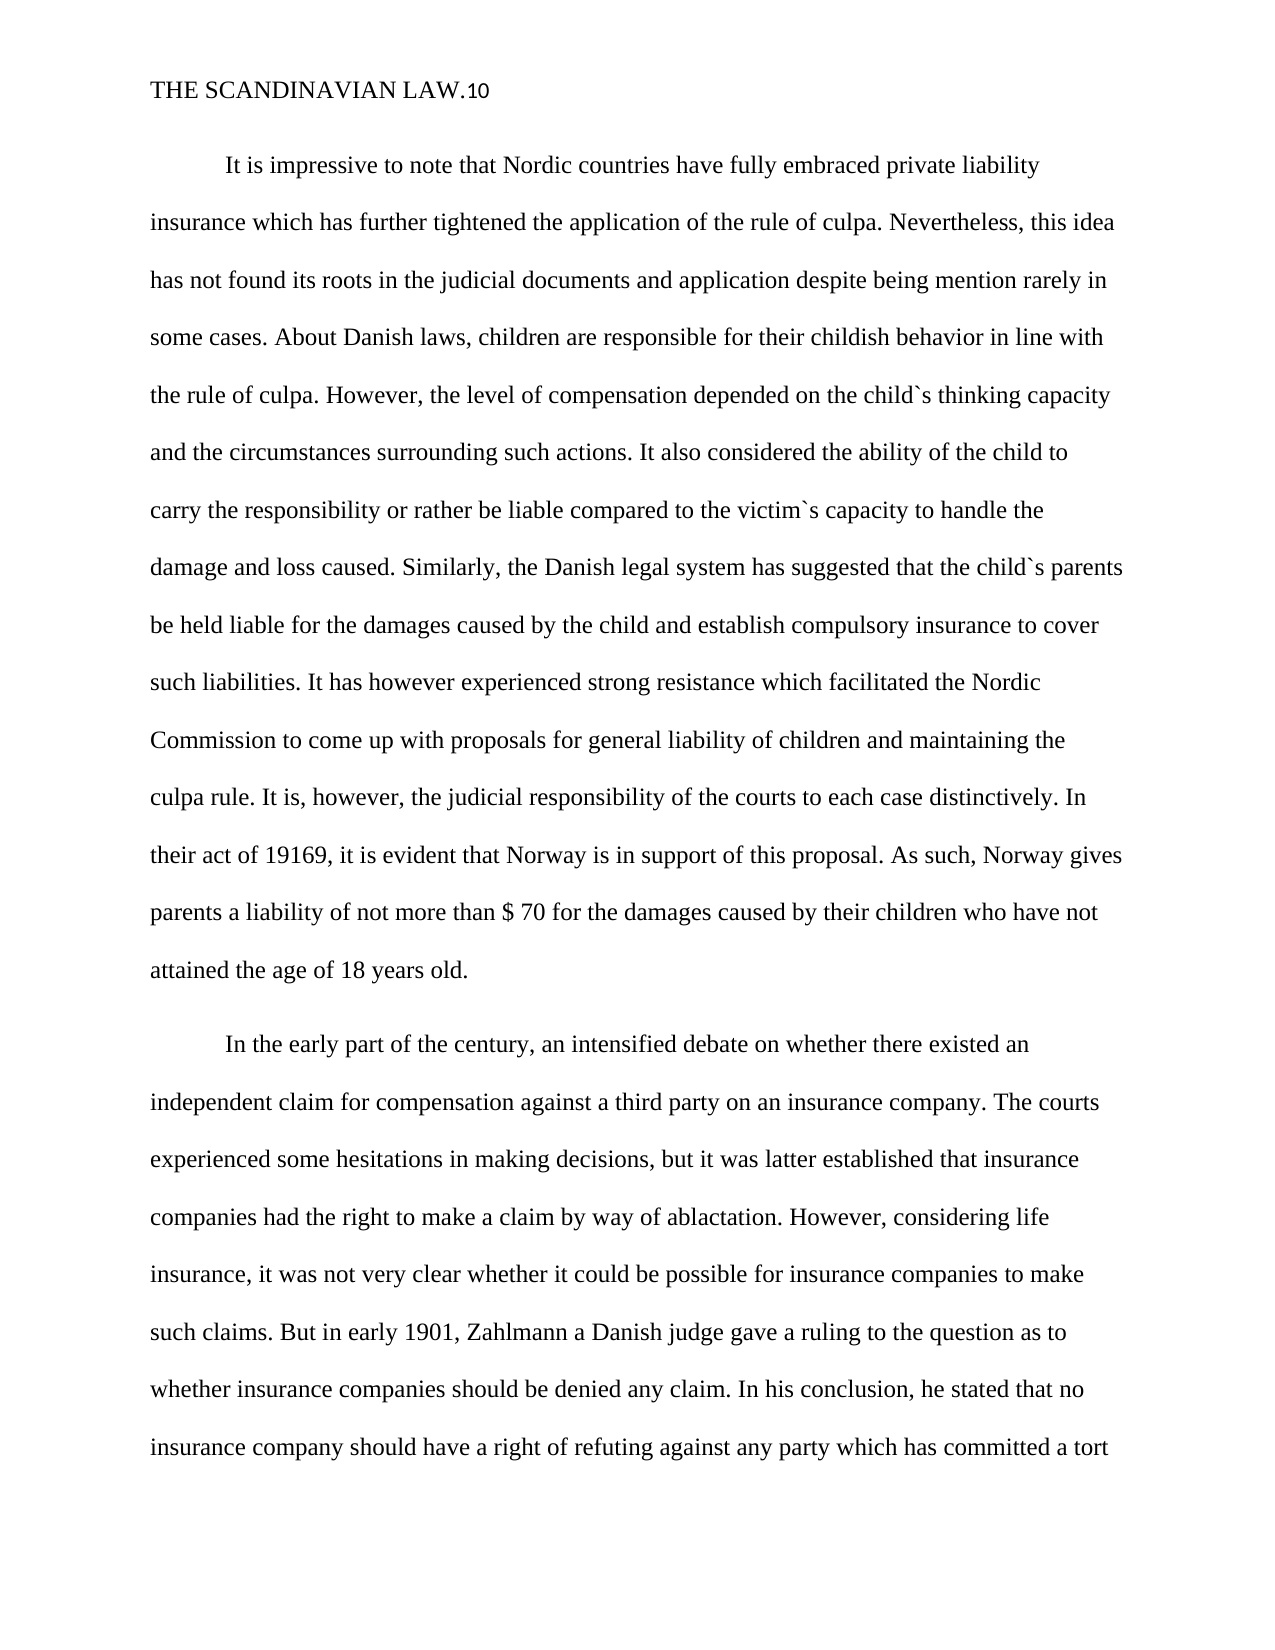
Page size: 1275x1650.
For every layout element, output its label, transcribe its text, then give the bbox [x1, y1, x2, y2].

text It is impressive to note that Nordic countries have fully embraced private liability insurance which has further tightened the application of the rule of culpa. Nevertheless, this idea has not found its roots in the judicial documents and application despite being mention rarely in some cases. About Danish laws, children are responsible for their childish behavior in line with the rule of culpa. However, the level of compensation depended on the child`s thinking capacity and the circumstances surrounding such actions. It also considered the ability of the child to carry the responsibility or rather be liable compared to the victim`s capacity to handle the damage and loss caused. Similarly, the Danish legal system has suggested that the child`s parents be held liable for the damages caused by the child and establish compulsory insurance to cover such liabilities. It has however experienced strong resistance which facilitated the Nordic Commission to come up with proposals for general liability of children and maintaining the culpa rule. It is, however, the judicial responsibility of the courts to each case distinctively. In their act of 19169, it is evident that Norway is in support of this proposal. As such, Norway gives parents a liability of not more than $ 70 for the damages caused by their children who have not attained the age of 18 years old. [150, 150, 1125, 984]
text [150, 1029, 1125, 1460]
